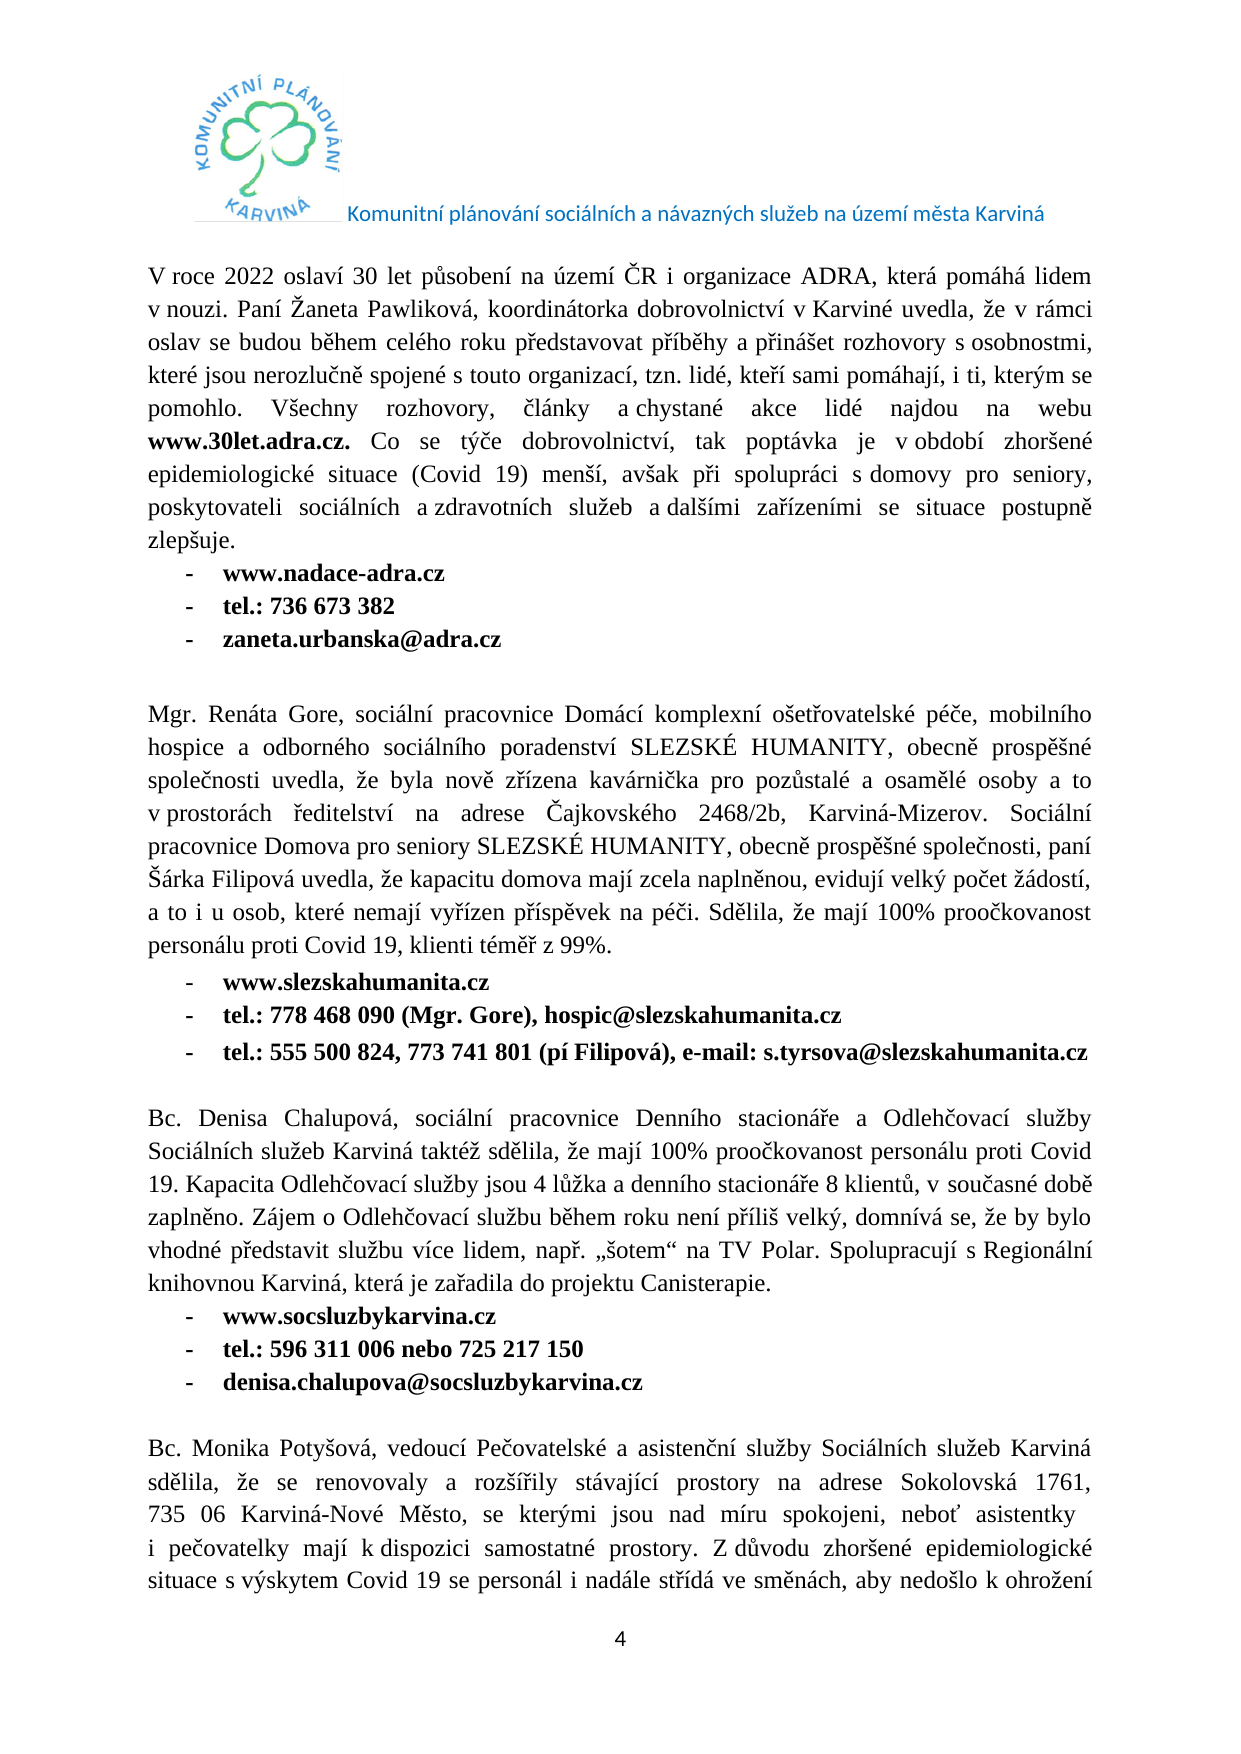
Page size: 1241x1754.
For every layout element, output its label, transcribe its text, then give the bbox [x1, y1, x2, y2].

subtitle Mgr. Renáta Gore, sociální pracovnice Domácí komplexní ošetřovatelské péče, mobilního hospice a odborného sociálního poradenství SLEZSKÉ HUMANITY, obecně prospěšné společnosti uvedla, že byla nově zřízena kavárnička pro pozůstalé a osamělé osoby a to v prostorách ředitelství na adrese Čajkovského 2468/2b, Karviná-Mizerov. Sociální pracovnice Domova pro seniory SLEZSKÉ HUMANITY, obecně prospěšné společnosti, paní Šárka Filipová uvedla, že kapacitu domova mají zcela naplněnou, evidují velký počet žádostí, a to i u osob, které nemají vyřízen příspěvek na péči. Sdělila, že mají 100% proočkovanost personálu proti Covid 19, klienti téměř z 99%. [148, 699, 1093, 959]
list www.socsluzbykarvina.cz [185, 1301, 1093, 1330]
list tel.: 778 468 090 (Mgr. Gore), hospic@slezskahumanita.cz [185, 1000, 1093, 1029]
list www.nadace-adra.cz [185, 558, 1093, 587]
text Bc. Denisa Chalupová, sociální pracovnice Denního stacionáře a Odlehčovací služby Sociálních služeb Karviná taktéž sdělila, že mají 100% proočkovanost personálu proti Covid 19. Kapacita Odlehčovací služby jsou 4 lůžka a denního stacionáře 8 klientů, v současné době zaplněno. Zájem o Odlehčovací službu během roku není příliš velký, domnívá se, že by bylo vhodné představit službu více lidem, např. „šotem“ na TV Polar. Spolupracují s Regionální knihovnou Karviná, která je zařadila do projektu Canisterapie. [148, 1103, 1093, 1297]
subtitle V roce 2022 oslaví 30 let působení na území ČR i organizace ADRA, která pomáhá lidem v nouzi. Paní Žaneta Pawliková, koordinátorka dobrovolnictví v Karviné uvedla, že v rámci oslav se budou během celého roku představovat příběhy a přinášet rozhovory s osobnostmi, které jsou nerozlučně spojené s touto organizací, tzn. lidé, kteří sami pomáhají, i ti, kterým se pomohlo. Všechny rozhovory, články a chystané akce lidé najdou na webu www.30let.adra.cz. Co se týče dobrovolnictví, tak poptávka je v období zhoršené epidemiologické situace (Covid 19) menší, avšak při spolupráci s domovy pro seniory, poskytovateli sociálních a zdravotních služeb a dalšími zařízeními se situace postupně zlepšuje. [148, 261, 1093, 554]
list tel.: 736 673 382 [185, 591, 1093, 620]
picture [194, 73, 343, 222]
list tel.: 596 311 006 nebo 725 217 150 [185, 1334, 1093, 1363]
subtitle www.slezskahumanita.cz [185, 967, 1093, 996]
list zaneta.urbanska@adra.cz [185, 624, 1093, 653]
list denisa.chalupova@socsluzbykarvina.cz [185, 1367, 1093, 1396]
subtitle tel.: 555 500 824, 773 741 801 (pí Filipová), e-mail: s.tyrsova@slezskahumanita.cz [185, 1037, 1093, 1066]
